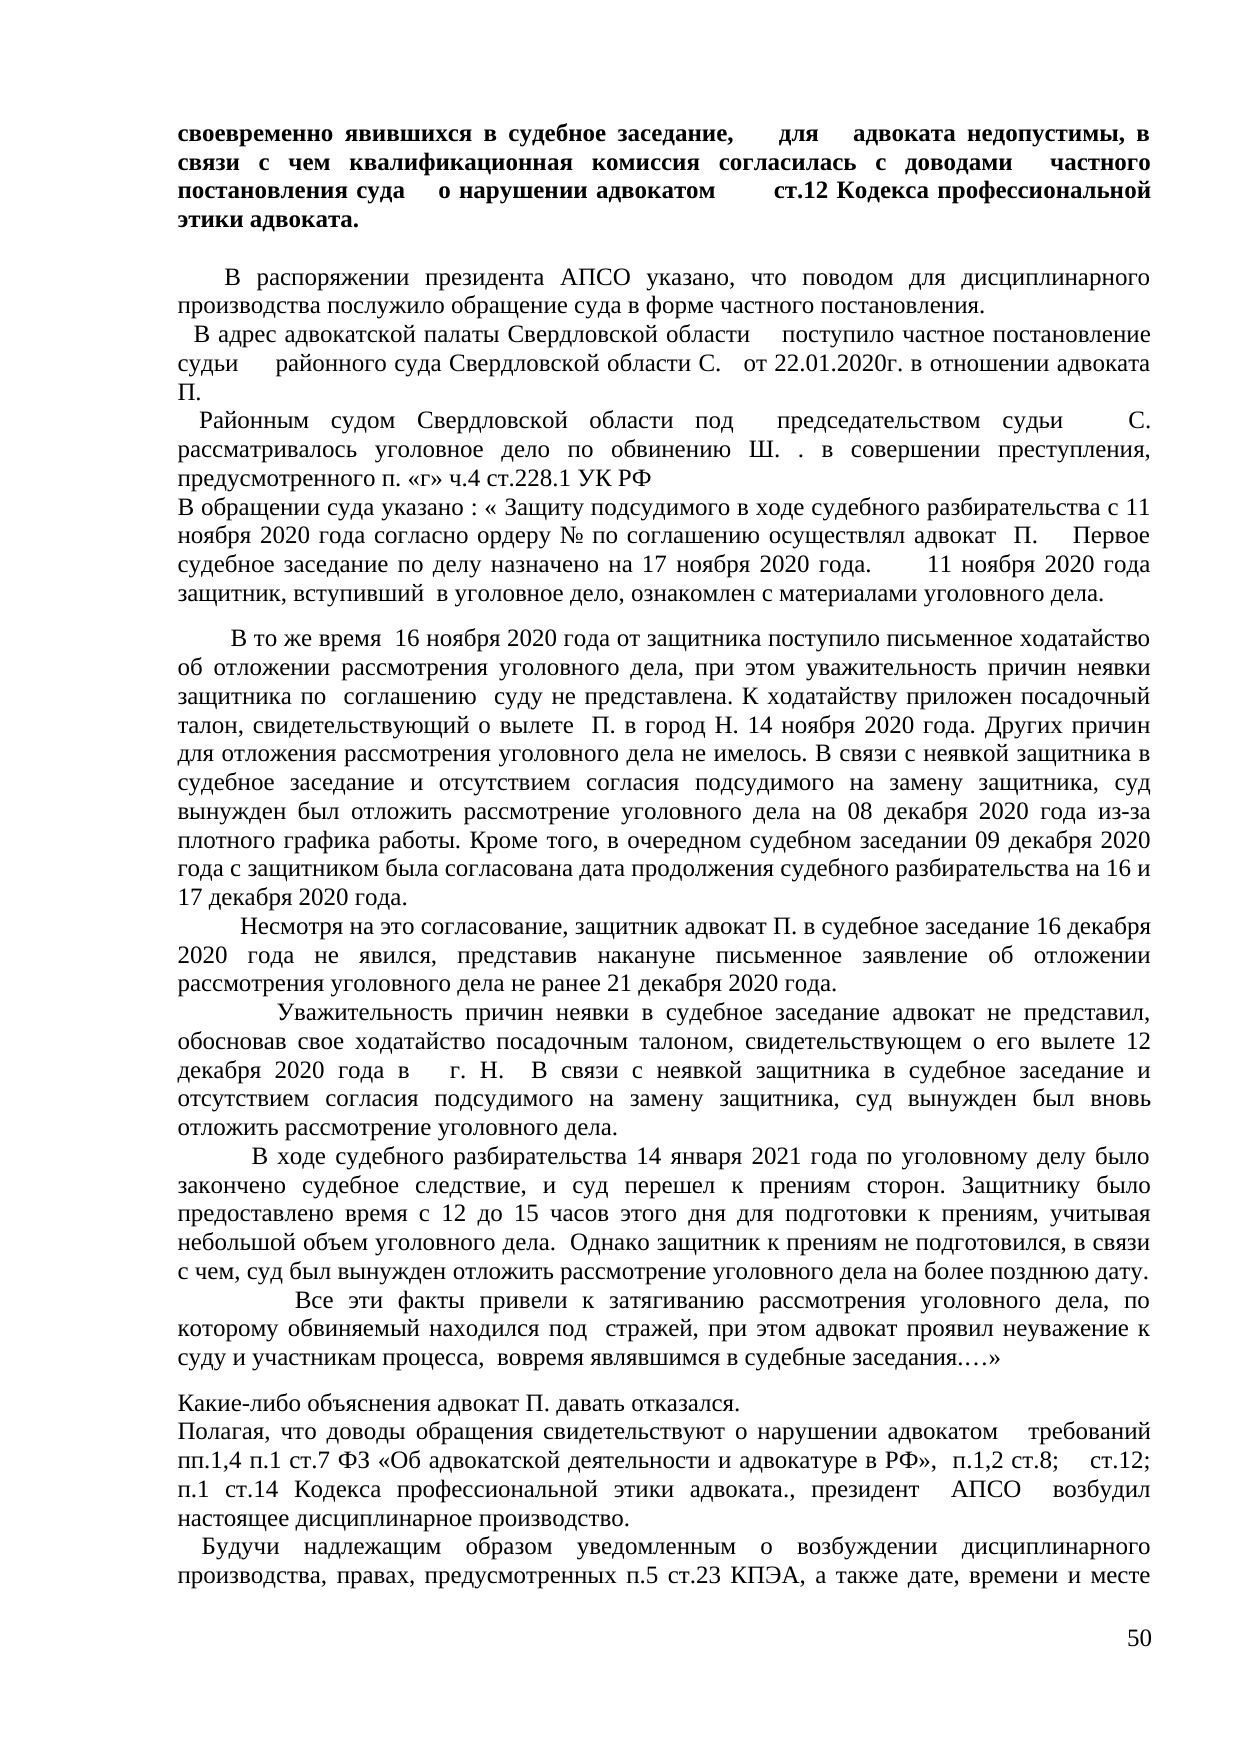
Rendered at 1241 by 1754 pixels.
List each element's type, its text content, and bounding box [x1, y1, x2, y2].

text Несмотря на это согласование, защитник адвокат П. в судебное заседание 16 декабря 2020 года не явился, представив накануне письменное заявление об отложении рассмотрения уголовного дела не ранее 21 декабря 2020 года. [177, 911, 1152, 997]
text В ходе судебного разбирательства 14 января 2021 года по уголовному делу было закончено судебное следствие, и суд перешел к прениям сторон. Защитнику было предоставлено время с 12 до 15 часов этого дня для подготовки к прениям, учитывая небольшой объем уголовного дела. Однако защитник к прениям не подготовился, в связи с чем, суд был вынужден отложить рассмотрение уголовного дела на более позднюю дату. [177, 1141, 1152, 1285]
text Все эти факты привели к затягиванию рассмотрения уголовного дела, по которому обвиняемый находился под стражей, при этом адвокат проявил неуважение к суду и участникам процесса, вовремя являвшимся в судебные заседания.…» [177, 1285, 1152, 1371]
text Полагая, что доводы обращения свидетельствуют о нарушении адвокатом требований пп.1,4 п.1 ст.7 ФЗ «Об адвокатской деятельности и адвокатуре в РФ», п.1,2 ст.8; ст.12; п.1 ст.14 Кодекса профессиональной этики адвоката., президент АПСО возбудил настоящее дисциплинарное производство. [177, 1416, 1152, 1531]
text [177, 118, 1152, 233]
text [177, 1531, 1152, 1589]
text В обращении суда указано : « Защиту подсудимого в ходе судебного разбирательства с 11 ноября 2020 года согласно ордеру № по соглашению осуществлял адвокат П. Первое судебное заседание по делу назначено на 17 ноября 2020 года. 11 ноября 2020 года защитник, вступивший в уголовное дело, ознакомлен с материалами уголовного дела. [177, 492, 1152, 607]
text Какие-либо объяснения адвокат П. давать отказался. [177, 1388, 1152, 1416]
text Уважительность причин неявки в судебное заседание адвокат не представил, обосновав свое ходатайство посадочным талоном, свидетельствующем о его вылете 12 декабря 2020 года в г. Н. В связи с неявкой защитника в судебное заседание и отсутствием согласия подсудимого на замену защитника, суд вынужден был вновь отложить рассмотрение уголовного дела. [177, 997, 1152, 1141]
text Районным судом Свердловской области под председательством судьи С. рассматривалось уголовное дело по обвинению Ш. . в совершении преступления, предусмотренного п. «г» ч.4 ст.228.1 УК РФ [177, 406, 1152, 492]
text В распоряжении президента АПСО указано, что поводом для дисциплинарного производства послужило обращение суда в форме частного постановления. [177, 262, 1152, 319]
text В адрес адвокатской палаты Свердловской области поступило частное постановление судьи районного суда Свердловской области С. от 22.01.2020г. в отношении адвоката П. [177, 319, 1152, 406]
text В то же время 16 ноября 2020 года от защитника поступило письменное ходатайство об отложении рассмотрения уголовного дела, при этом уважительность причин неявки защитника по соглашению суду не представлена. К ходатайству приложен посадочный талон, свидетельствующий о вылете П. в город Н. 14 ноября 2020 года. Других причин для отложения рассмотрения уголовного дела не имелось. В связи с неявкой защитника в судебное заседание и отсутствием согласия подсудимого на замену защитника, суд вынужден был отложить рассмотрение уголовного дела на 08 декабря 2020 года из-за плотного графика работы. Кроме того, в очередном судебном заседании 09 декабря 2020 года с защитником была согласована дата продолжения судебного разбирательства на 16 и 17 декабря 2020 года. [177, 623, 1152, 911]
